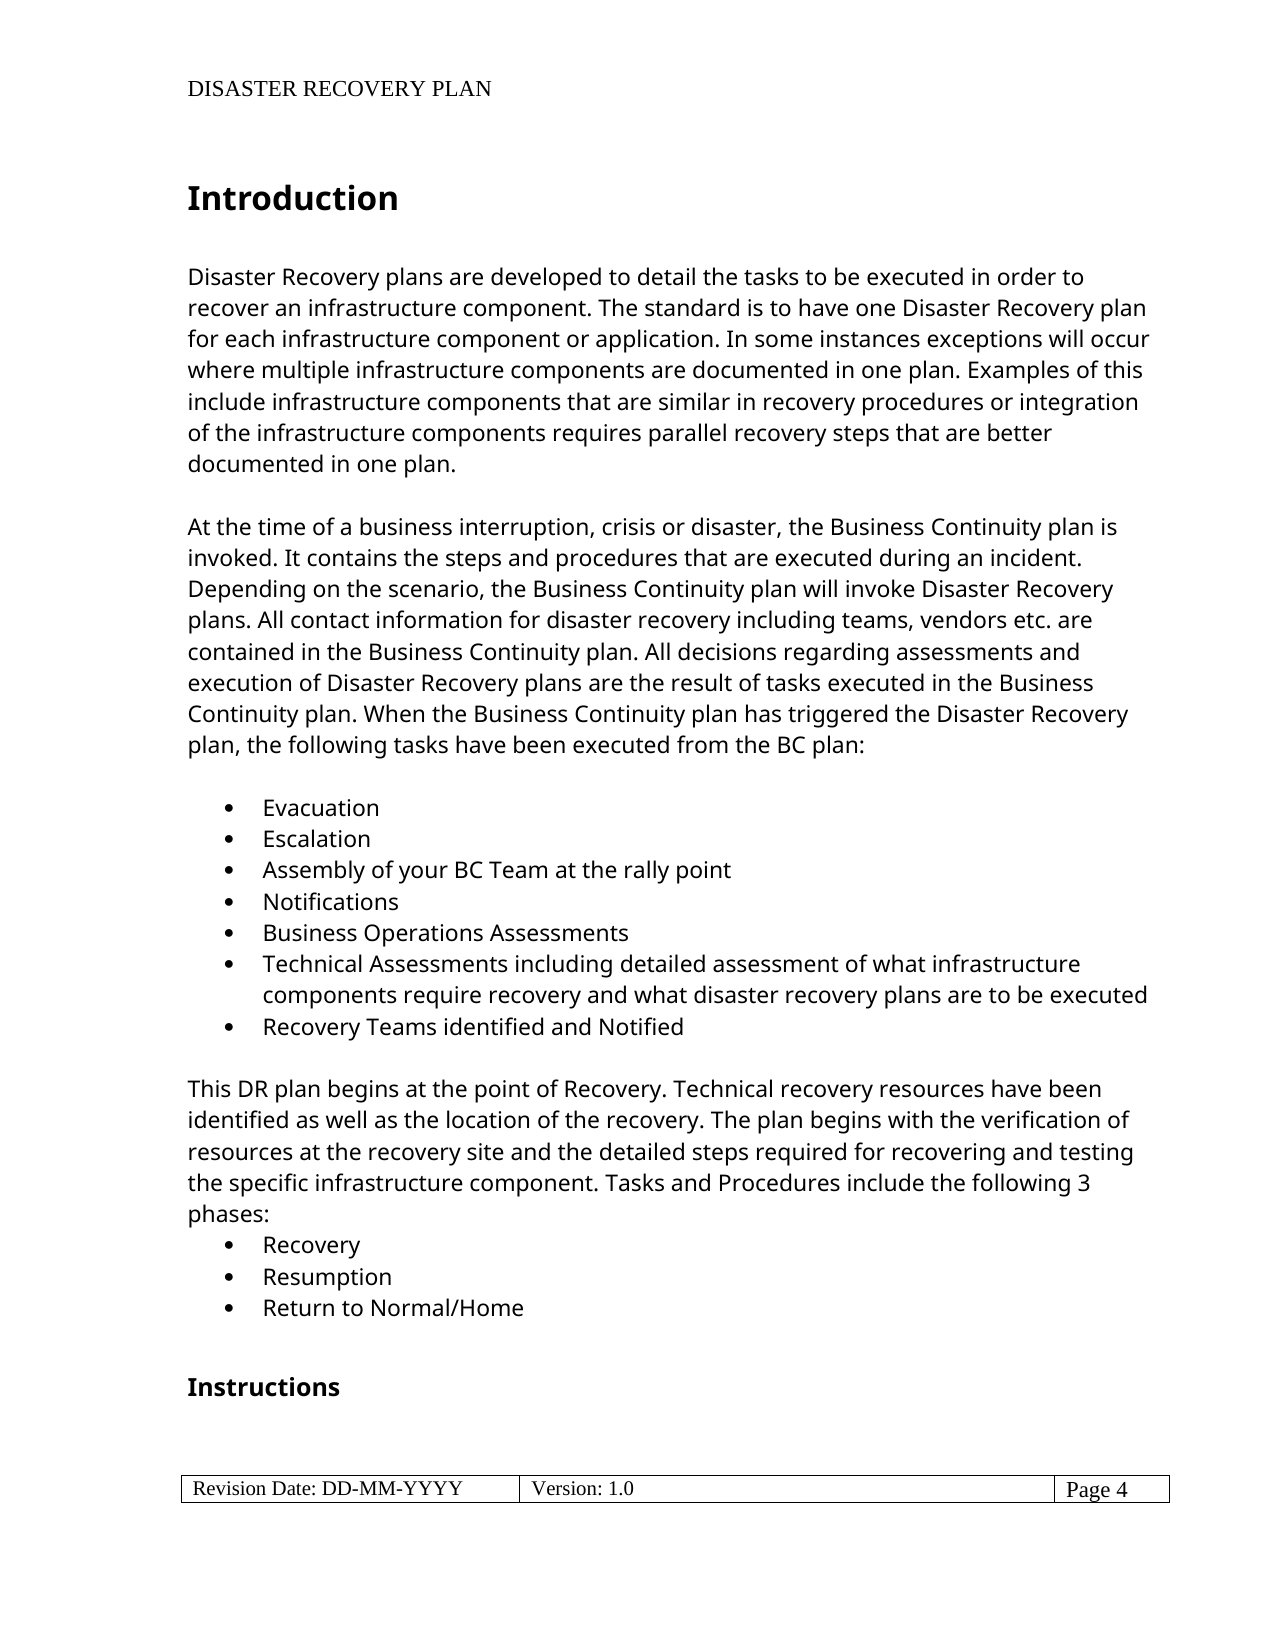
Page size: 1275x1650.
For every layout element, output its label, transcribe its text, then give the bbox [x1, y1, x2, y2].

list Assembly of your BC Team at the rally point [225, 854, 1162, 886]
list Business Operations Assessments [225, 917, 1162, 948]
text This DR plan begins at the point of Recovery. Technical recovery resources have been identified as well as the location of the recovery. The plan begins with the verification of resources at the recovery site and the detailed steps required for recovering and testing the specific infrastructure component. Tasks and Procedures include the following 3 phases: [187, 1073, 1162, 1229]
list Technical Assessments including detailed assessment of what infrastructure components require recovery and what disaster recovery plans are to be executed [225, 948, 1162, 1011]
subtitle Instructions [187, 1370, 1162, 1404]
list Return to Normal/Home [225, 1292, 1162, 1323]
list Recovery Teams identified and Notified [225, 1011, 1162, 1042]
list Notifications [225, 886, 1162, 917]
list Resumption [225, 1261, 1162, 1292]
text At the time of a business interruption, crisis or disaster, the Business Continuity plan is invoked. It contains the steps and procedures that are executed during an incident. Depending on the scenario, the Business Continuity plan will invoke Disaster Recovery plans. All contact information for disaster recovery including teams, vendors etc. are contained in the Business Continuity plan. All decisions regarding assessments and execution of Disaster Recovery plans are the result of tasks executed in the Business Continuity plan. When the Business Continuity plan has triggered the Disaster Recovery plan, the following tasks have been executed from the BC plan: [187, 511, 1162, 761]
subtitle Introduction [187, 175, 1162, 220]
list Evacuation [225, 792, 1162, 823]
text Disaster Recovery plans are developed to detail the tasks to be executed in order to recover an infrastructure component. The standard is to have one Disaster Recovery plan for each infrastructure component or application. In some instances exceptions will occur where multiple infrastructure components are documented in one plan. Examples of this include infrastructure components that are similar in recovery procedures or integration of the infrastructure components requires parallel recovery steps that are better documented in one plan. [187, 261, 1162, 479]
list Recovery [225, 1229, 1162, 1261]
list Escalation [225, 823, 1162, 854]
